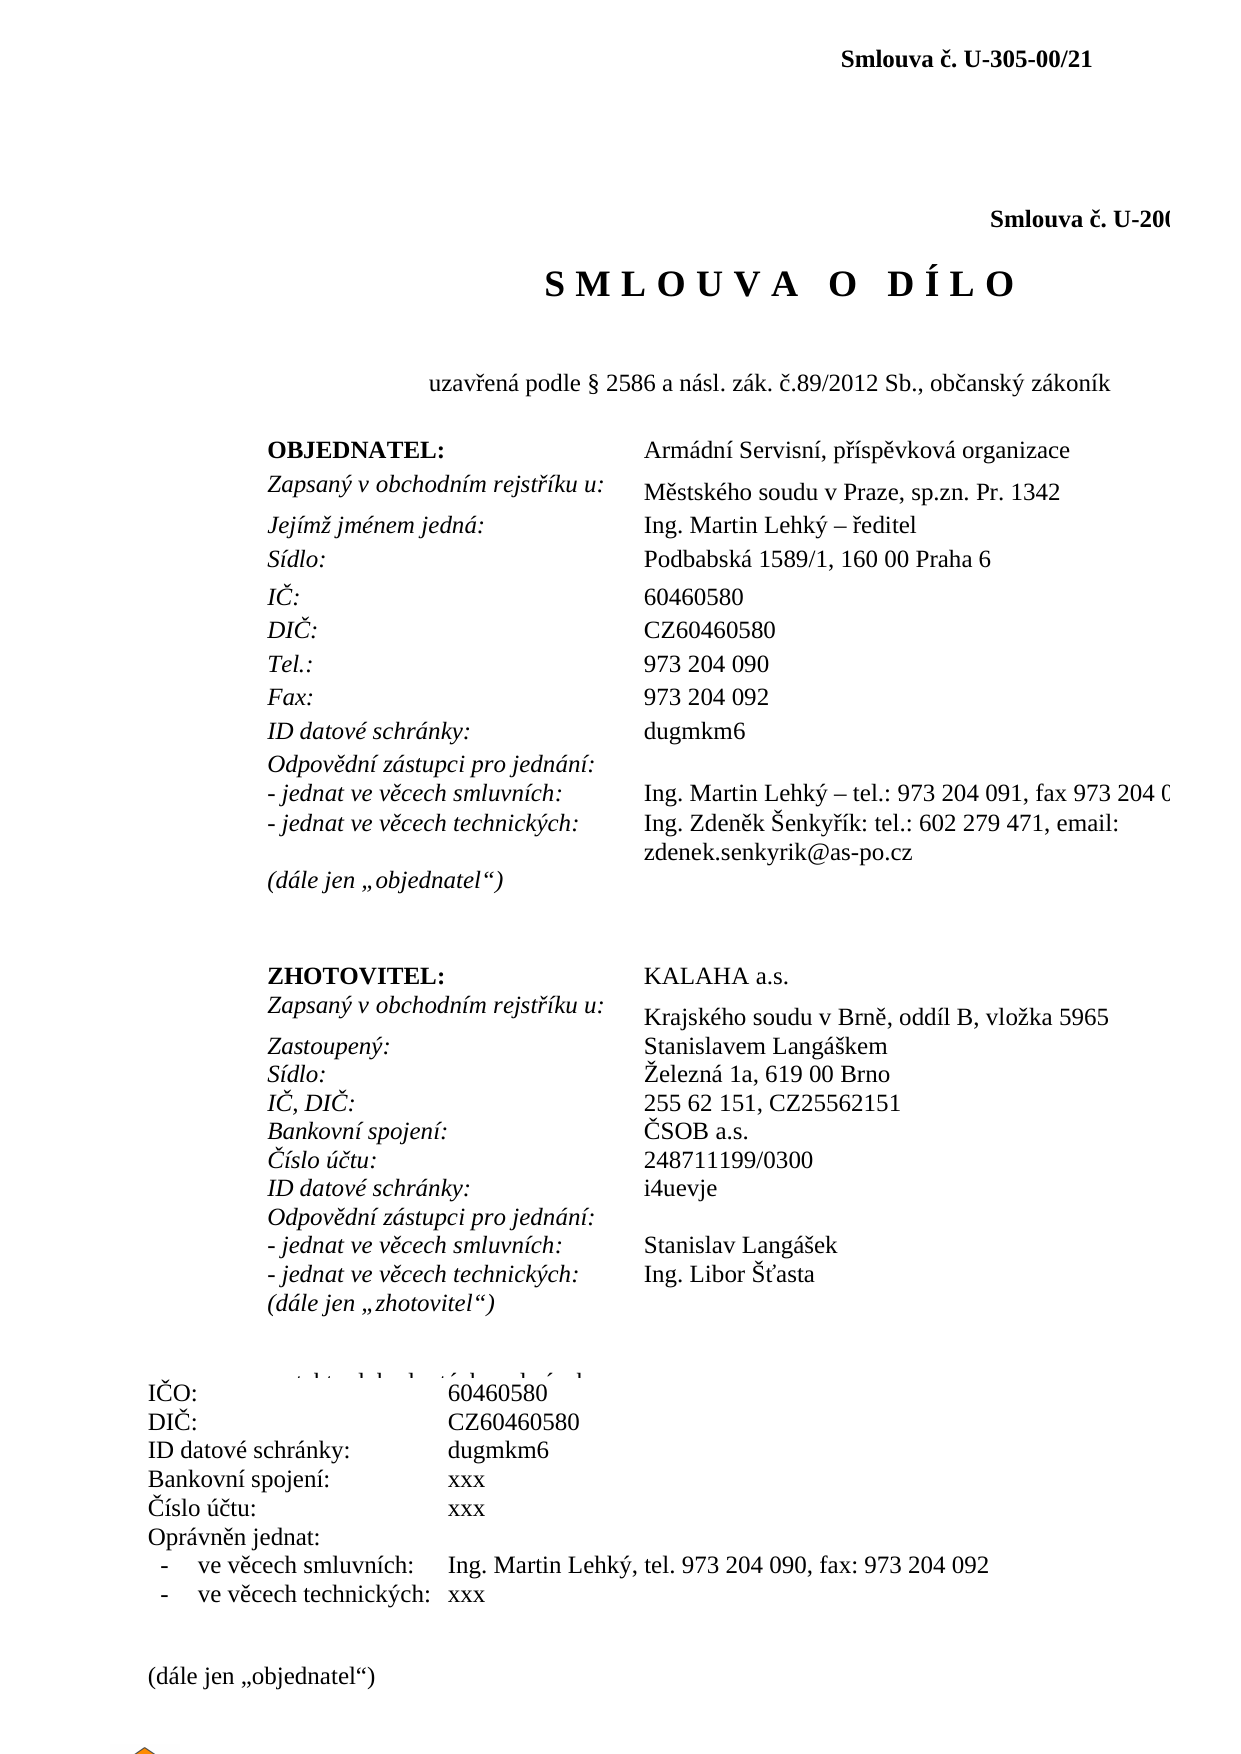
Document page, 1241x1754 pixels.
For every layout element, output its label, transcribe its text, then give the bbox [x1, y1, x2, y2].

text (dále jen „objednatel“) [148, 1661, 1152, 1689]
text IČO: 60460580 [148, 1378, 1152, 1407]
picture [109, 1744, 180, 1754]
list ve věcech technických: xxx [160, 1579, 1152, 1608]
list ve věcech smluvních: Ing. Martin Lehký, tel. 973 204 090, fax: 973 204 092 [160, 1551, 1152, 1579]
text DIČ: CZ60460580 [148, 1407, 1152, 1436]
text ID datové schránky: dugmkm6 [148, 1436, 1152, 1464]
text Číslo účtu: xxx [148, 1493, 1152, 1522]
text Oprávněn jednat: [148, 1522, 1152, 1551]
text Bankovní spojení: xxx [148, 1464, 1152, 1493]
